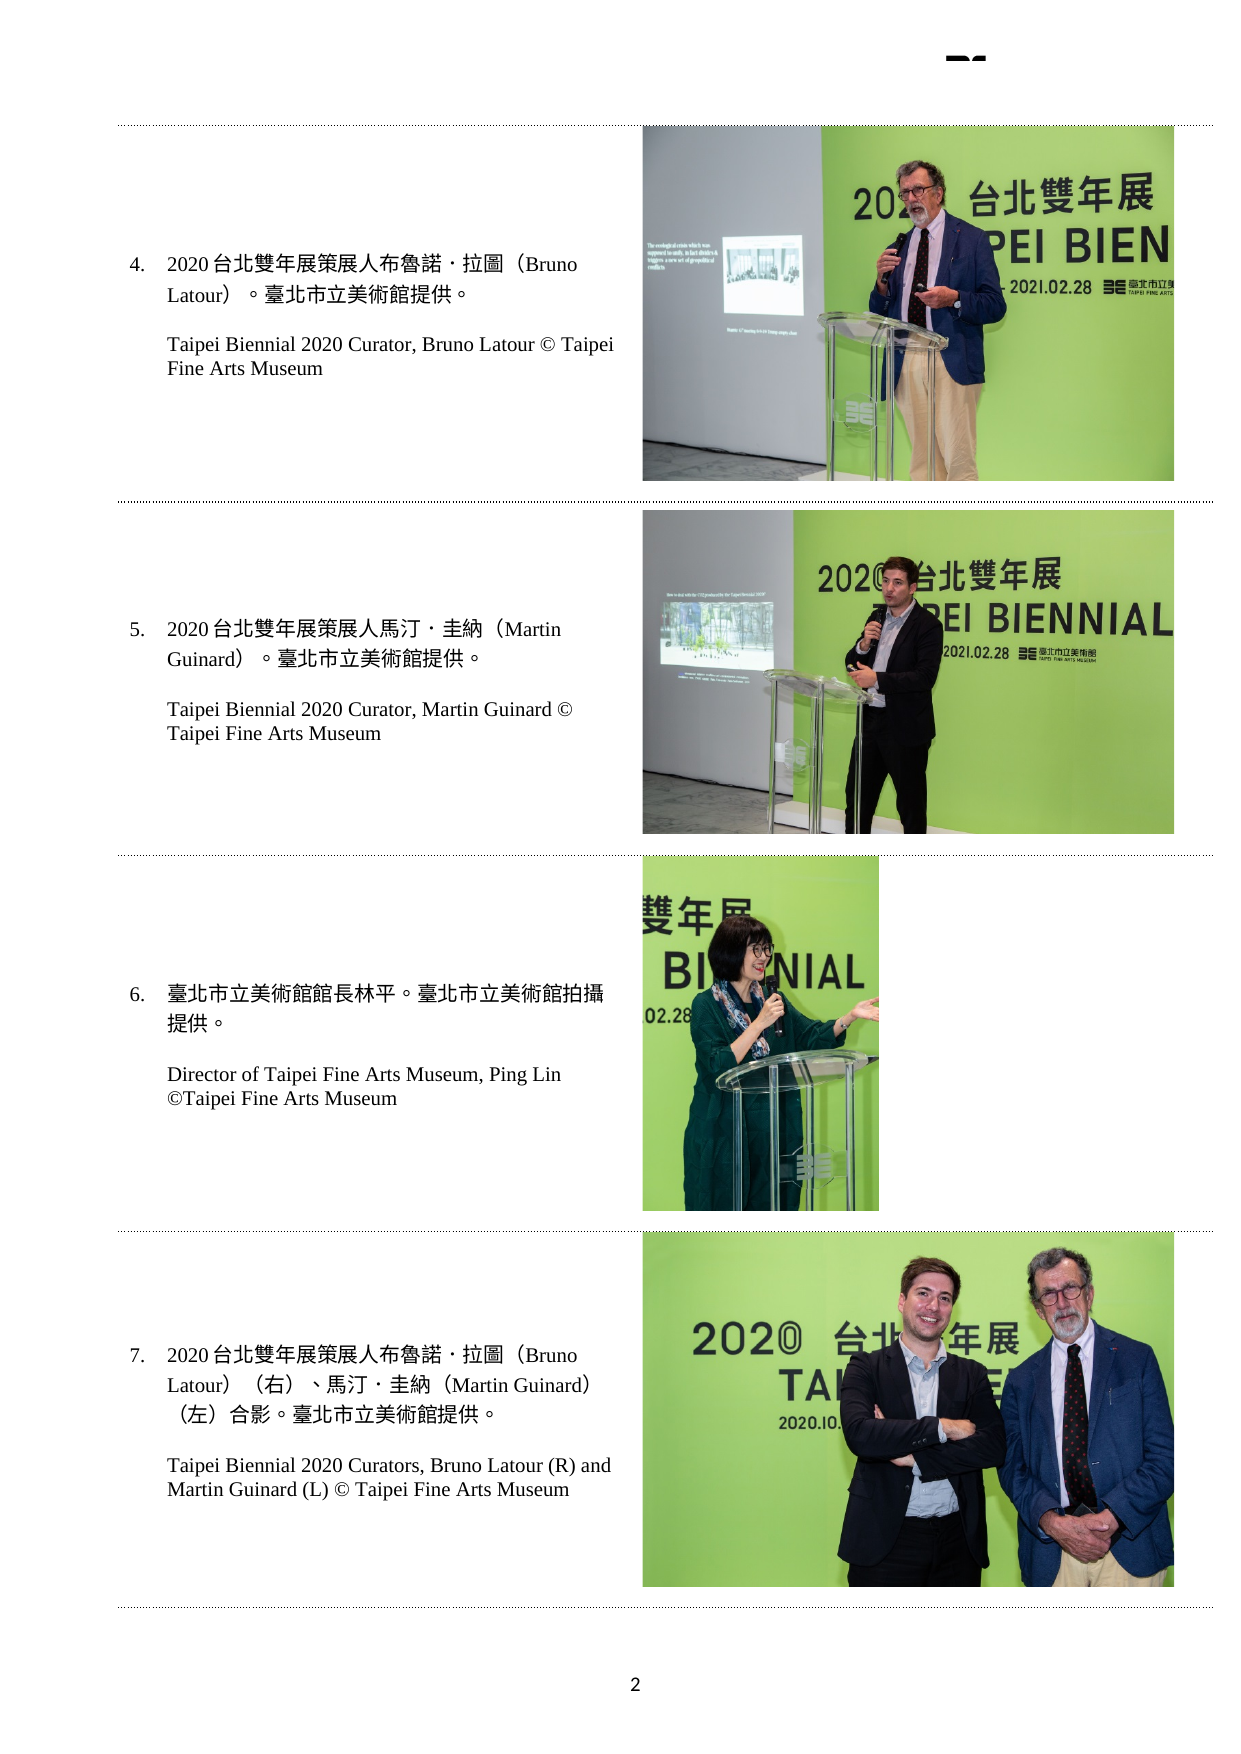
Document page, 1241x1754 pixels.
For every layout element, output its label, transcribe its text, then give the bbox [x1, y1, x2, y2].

picture [945, 54, 1153, 90]
table_cell [631, 501, 1214, 855]
table_cell 2020台北雙年展策展人馬汀．圭納（Martin Guinard）。臺北市立美術館提供。 Taipei Biennial 2020 Curator, Martin Guinard © Taipei Fine Arts Museum [118, 501, 631, 855]
table_cell 2020台北雙年展策展人布魯諾．拉圖（Bruno Latour）（右）、馬汀．圭納（Martin Guinard）（左）合影。臺北市立美術館提供。 Taipei Biennial 2020 Curators, Bruno Latour (R) and Martin Guinard (L) © Taipei Fine Arts Museum [118, 1231, 631, 1607]
table_cell 2020台北雙年展策展人布魯諾．拉圖（Bruno Latour）。臺北市立美術館提供。 Taipei Biennial 2020 Curator, Bruno Latour © Taipei Fine Arts Museum [118, 125, 631, 501]
picture [642, 1232, 1175, 1587]
table_cell 臺北市立美術館館長林平。臺北市立美術館拍攝提供。 Director of Taipei Fine Arts Museum, Ping Lin ©Taipei Fine Arts Museum [118, 855, 631, 1231]
picture [642, 856, 879, 1211]
table_cell [631, 125, 1214, 501]
picture [642, 126, 1175, 481]
table_cell [631, 855, 1214, 1231]
picture [642, 510, 1175, 834]
table_cell [631, 1231, 1214, 1607]
